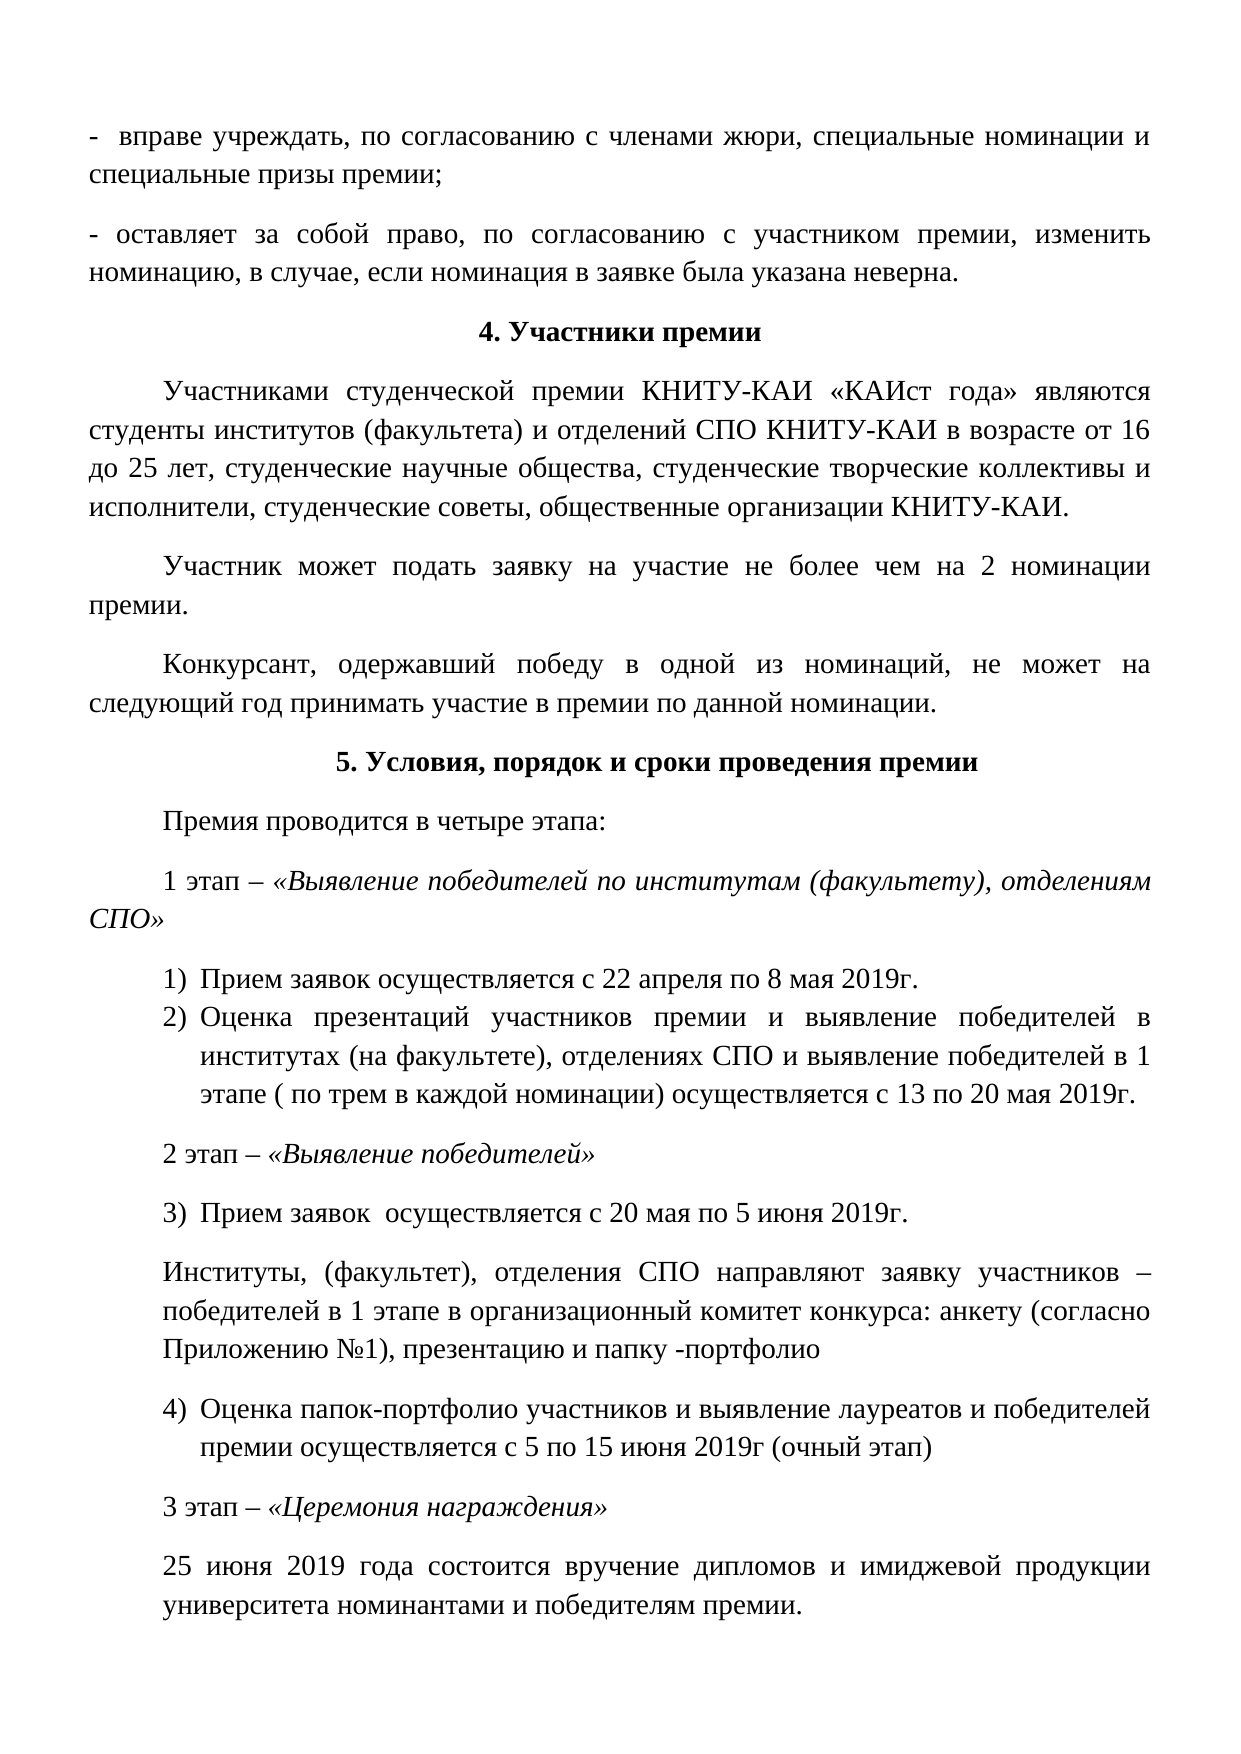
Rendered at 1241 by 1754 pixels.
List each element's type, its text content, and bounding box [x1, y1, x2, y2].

list Прием заявок осуществляется с 20 мая по 5 июня 2019г. [162, 1195, 1152, 1229]
text - оставляет за собой право, по согласованию с участником премии, изменить номинацию, в случае, если номинация в заявке была указана неверна. [89, 216, 1152, 288]
list Прием заявок осуществляется с 22 апреля по 8 мая 2019г. [162, 961, 1152, 994]
text Конкурсант, одержавший победу в одной из номинаций, не может на следующий год принимать участие в премии по данной номинации. [89, 646, 1152, 718]
text 1 этап – «Выявление победителей по институтам (факультету), отделениям СПО» [89, 863, 1152, 935]
text Участник может подать заявку на участие не более чем на 2 номинации премии. [89, 548, 1152, 620]
list Оценка папок-портфолио участников и выявление лауреатов и победителей премии осуществляется с 5 по 15 июня 2019г (очный этап) [162, 1391, 1152, 1463]
text Институты, (факультет), отделения СПО направляют заявку участников –победителей в 1 этапе в организационный комитет конкурса: анкету (согласно Приложению №1), презентацию и папку -портфолио [162, 1254, 1152, 1365]
text 3 этап – «Церемония награждения» [162, 1489, 1152, 1522]
text 25 июня 2019 года состоится вручение дипломов и имиджевой продукции университета номинантами и победителям премии. [162, 1548, 1152, 1620]
text Премия проводится в четыре этапа: [89, 803, 1152, 837]
text - вправе учреждать, по согласованию с членами жюри, специальные номинации и специальные призы премии; [89, 118, 1152, 190]
text Участниками студенческой премии КНИТУ-КАИ «КАИст года» являются студенты институтов (факультета) и отделений СПО КНИТУ-КАИ в возрасте от 16 до 25 лет, студенческие научные общества, студенческие творческие коллективы и исполнители, студенческие советы, общественные организации КНИТУ-КАИ. [89, 373, 1152, 522]
text 2 этап – «Выявление победителей» [162, 1136, 1152, 1169]
text 5. Условия, порядок и сроки проведения премии [89, 744, 1152, 778]
list Оценка презентаций участников премии и выявление победителей в институтах (на факультете), отделениях СПО и выявление победителей в 1 этапе ( по трем в каждой номинации) осуществляется с 13 по 20 мая 2019г. [162, 999, 1152, 1110]
text 4. Участники премии [89, 314, 1152, 347]
